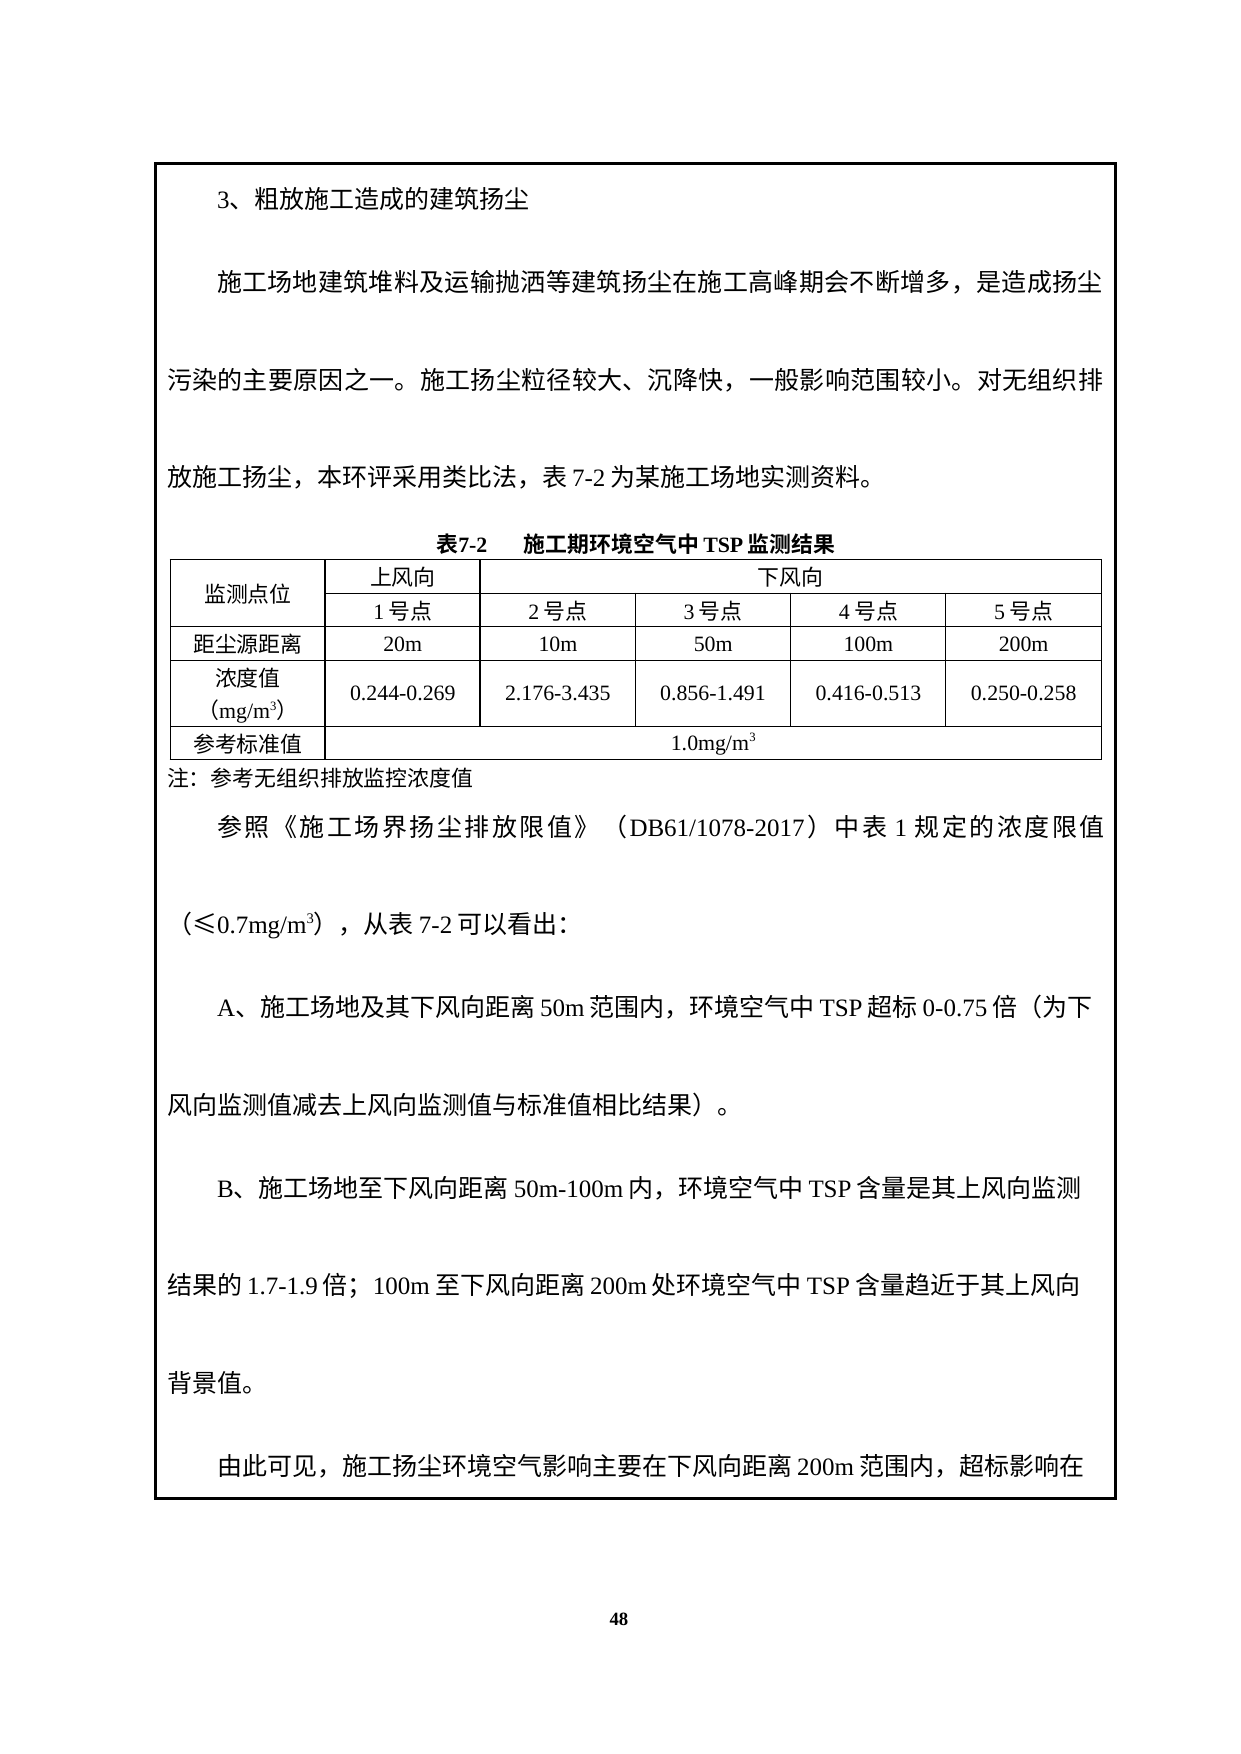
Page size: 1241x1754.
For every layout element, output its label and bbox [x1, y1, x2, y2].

table_header [157, 165, 1114, 1497]
